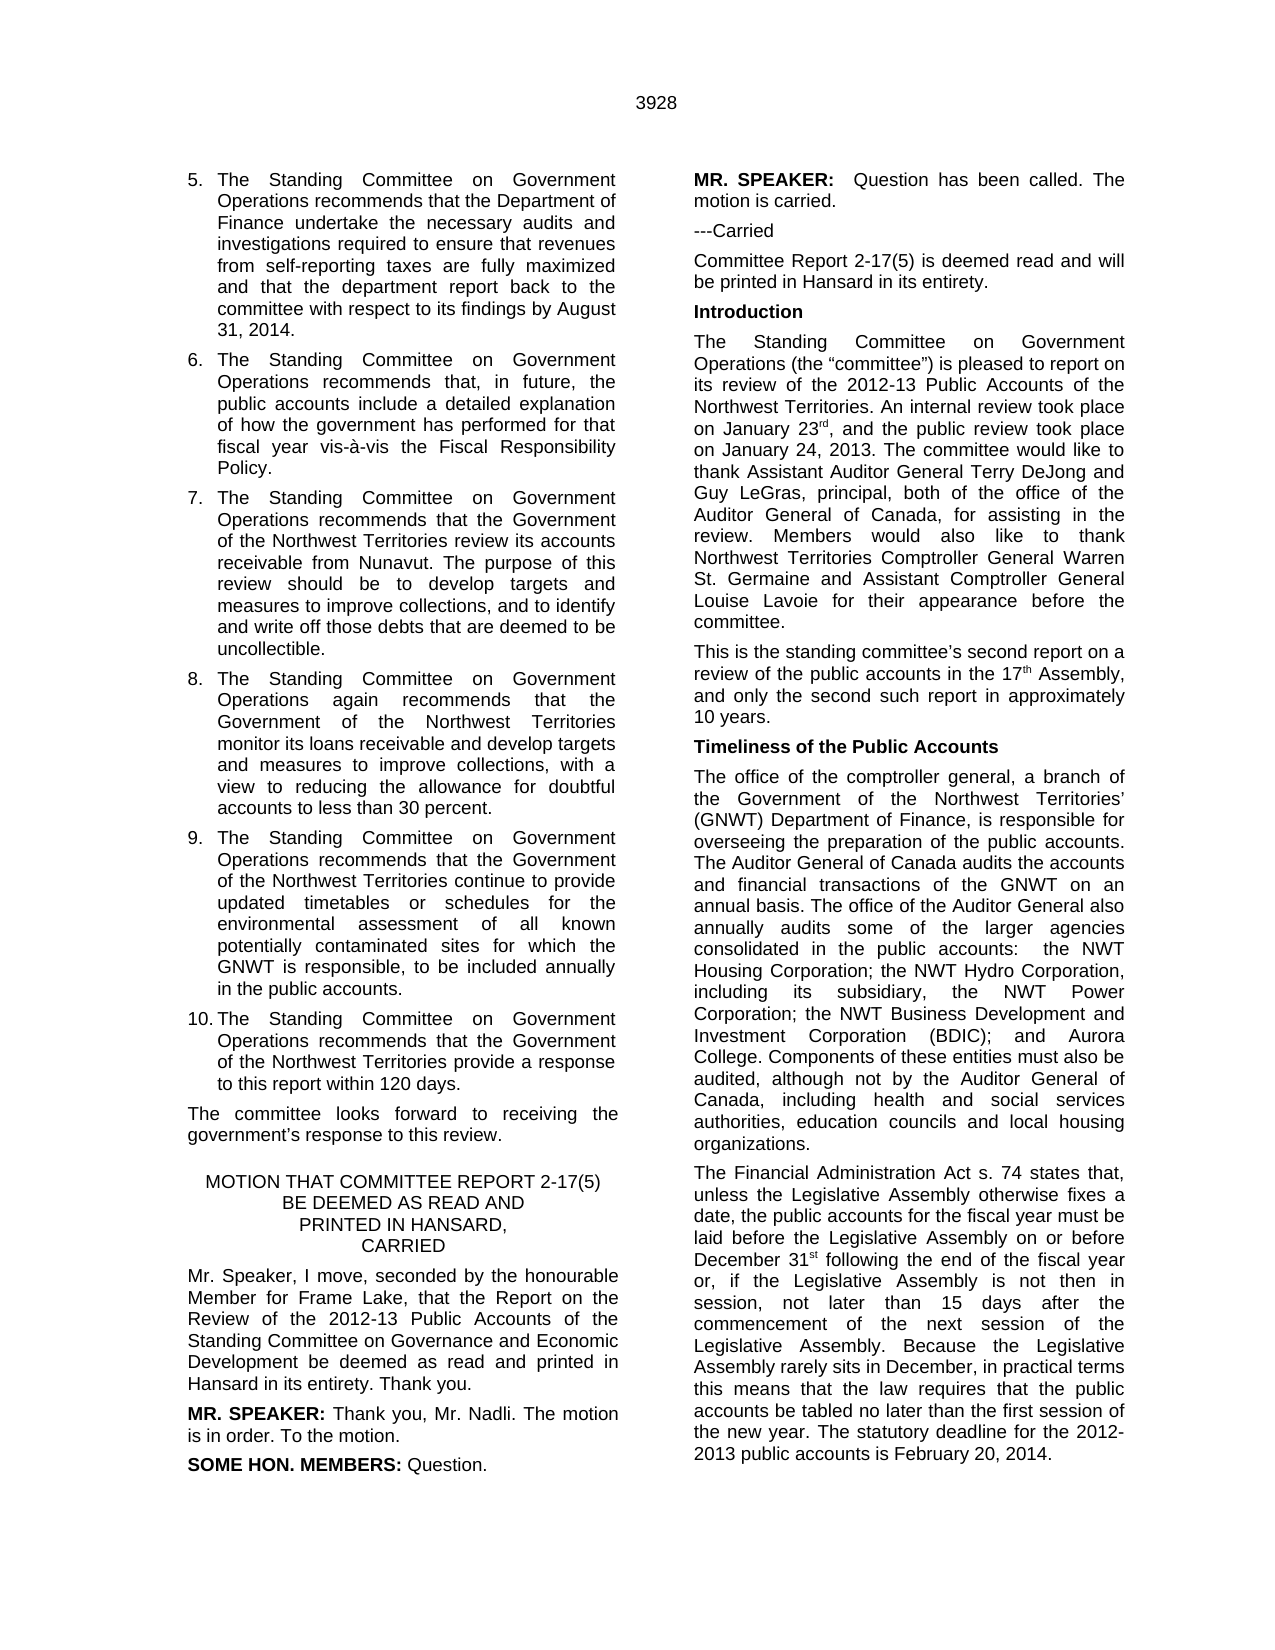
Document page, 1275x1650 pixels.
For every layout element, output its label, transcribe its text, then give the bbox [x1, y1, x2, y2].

list The Standing Committee on Government Operations recommends that the Department of Finance undertake the necessary audits and investigations required to ensure that revenues from self-reporting taxes are fully maximized and that the department report back to the committee with respect to its findings by August 31, 2014. [187, 168, 616, 341]
list The Standing Committee on Government Operations again recommends that the Government of the Northwest Territories monitor its loans receivable and develop targets and measures to improve collections, with a view to reducing the allowance for doubtful accounts to less than 30 percent. [187, 668, 616, 819]
text SOME HON. MEMBERS: Question. [187, 1454, 619, 1476]
list The Standing Committee on Government Operations recommends that, in future, the public accounts include a detailed explanation of how the government has performed for that fiscal year vis-à-vis the Fiscal Responsibility Policy. [187, 349, 616, 478]
text ---Carried [694, 220, 1125, 241]
subtitle MOTION THAT COMMITTEE REPORT 2-17(5) BE DEEMED AS READ AND PRINTED IN HANSARD, CARRIED [187, 1171, 619, 1257]
list The Standing Committee on Government Operations recommends that the Government of the Northwest Territories provide a response to this report within 120 days. [187, 1008, 616, 1094]
text This is the standing committee’s second report on a review of the public accounts in the 17th Assembly, and only the second such report in approximately 10 years. [694, 641, 1125, 727]
list The Standing Committee on Government Operations recommends that the Government of the Northwest Territories continue to provide updated timetables or schedules for the environmental assessment of all known potentially contaminated sites for which the GNWT is responsible, to be included annually in the public accounts. [187, 827, 616, 999]
text Timeliness of the Public Accounts [694, 736, 1125, 757]
text MR. SPEAKER: Thank you, Mr. Nadli. The motion is in order. To the motion. [187, 1403, 619, 1446]
text Mr. Speaker, I move, seconded by the honourable Member for Frame Lake, that the Report on the Review of the 2012-13 Public Accounts of the Standing Committee on Governance and Economic Development be deemed as read and printed in Hansard in its entirety. Thank you. [187, 1265, 619, 1394]
text The office of the comptroller general, a branch of the Government of the Northwest Territories’ (GNWT) Department of Finance, is responsible for overseeing the preparation of the public accounts. The Auditor General of Canada audits the accounts and financial transactions of the GNWT on an annual basis. The office of the Auditor General also annually audits some of the larger agencies consolidated in the public accounts: the NWT Housing Corporation; the NWT Hydro Corporation, including its subsidiary, the NWT Power Corporation; the NWT Business Development and Investment Corporation (BDIC); and Aurora College. Components of these entities must also be audited, although not by the Auditor General of Canada, including health and social services authorities, education councils and local housing organizations. [694, 766, 1125, 1154]
text The committee looks forward to receiving the government’s response to this review. [187, 1102, 619, 1146]
list The Standing Committee on Government Operations recommends that the Government of the Northwest Territories review its accounts receivable from Nunavut. The purpose of this review should be to develop targets and measures to improve collections, and to identify and write off those debts that are deemed to be uncollectible. [187, 487, 616, 659]
text The Standing Committee on Government Operations (the “committee”) is pleased to report on its review of the 2012-13 Public Accounts of the Northwest Territories. An internal review took place on January 23rd, and the public review took place on January 24, 2013. The committee would like to thank Assistant Auditor General Terry DeJong and Guy LeGras, principal, both of the office of the Auditor General of Canada, for assisting in the review. Members would also like to thank Northwest Territories Comptroller General Warren St. Germaine and Assistant Comptroller General Louise Lavoie for their appearance before the committee. [694, 331, 1125, 633]
subtitle Introduction [694, 301, 1125, 323]
text MR. SPEAKER: Question has been called. The motion is carried. [694, 168, 1125, 211]
text The Financial Administration Act s. 74 states that, unless the Legislative Assembly otherwise fixes a date, the public accounts for the fiscal year must be laid before the Legislative Assembly on or before December 31st following the end of the fiscal year or, if the Legislative Assembly is not then in session, not later than 15 days after the commencement of the next session of the Legislative Assembly. Because the Legislative Assembly rarely sits in December, in practical terms this means that the law requires that the public accounts be tabled no later than the first session of the new year. The statutory deadline for the 2012-2013 public accounts is February 20, 2014. [694, 1162, 1125, 1464]
text Committee Report 2-17(5) is deemed read and will be printed in Hansard in its entirety. [694, 250, 1125, 293]
